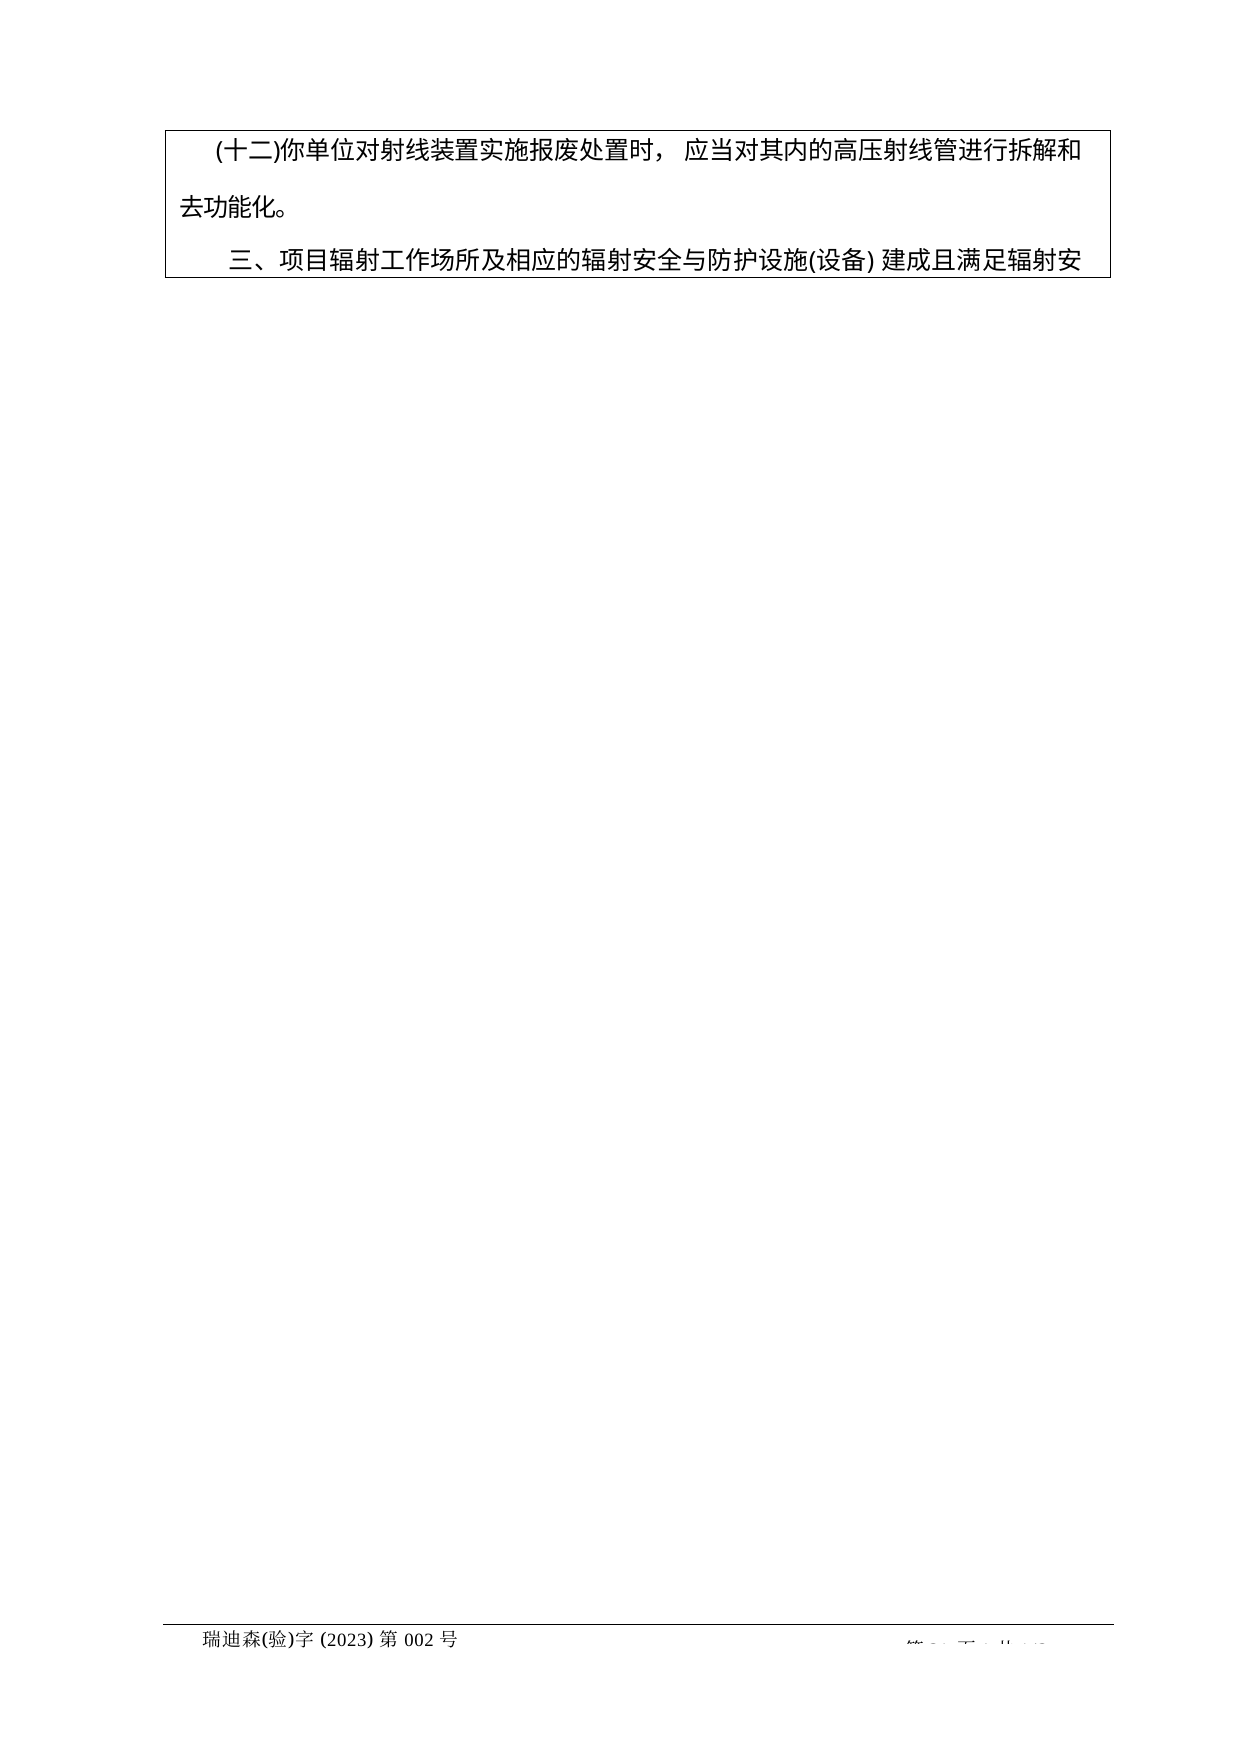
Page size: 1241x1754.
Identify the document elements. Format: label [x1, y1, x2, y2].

table_header [166, 131, 1110, 276]
